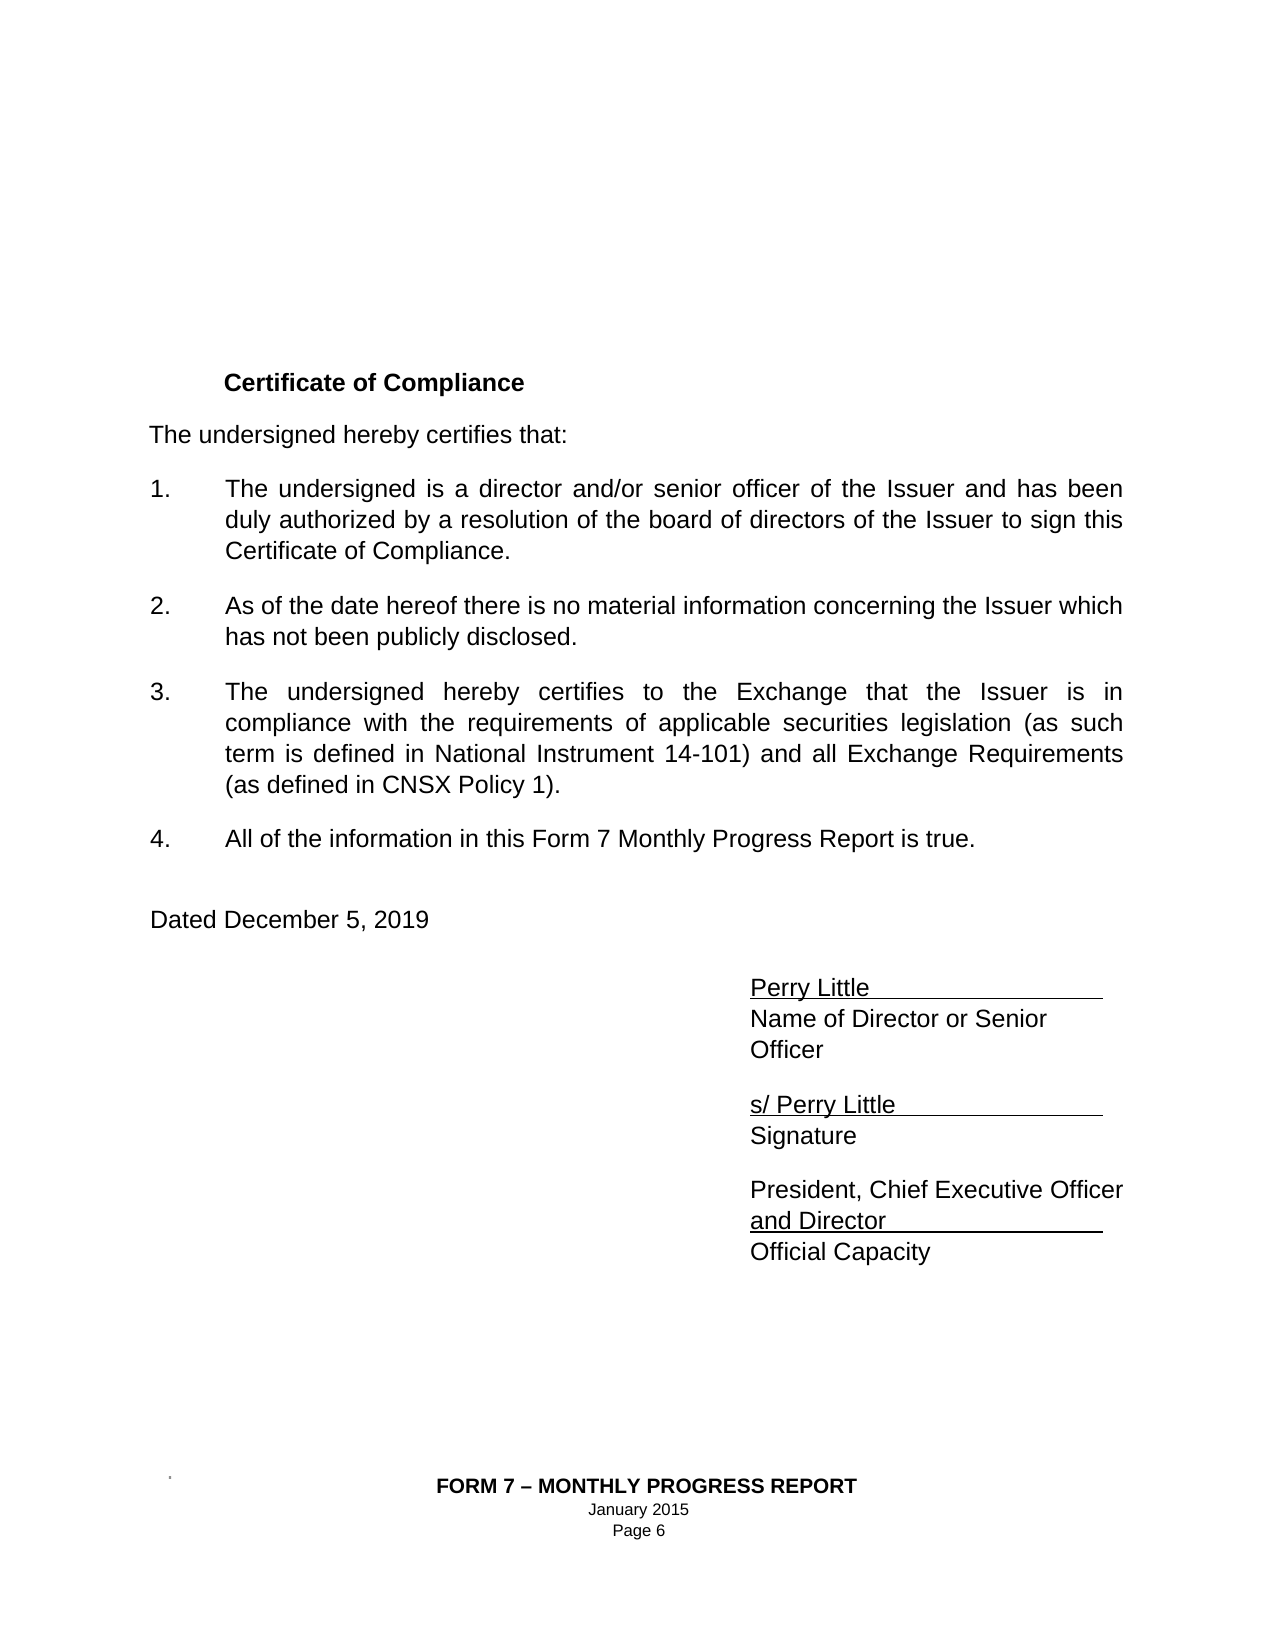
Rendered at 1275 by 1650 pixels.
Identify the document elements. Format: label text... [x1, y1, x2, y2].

text Name of Director or Senior [750, 1004, 1125, 1033]
list The undersigned is a director and/or senior officer of the Issuer and has been duly authorized by a resolution of the board of directors of the Issuer to sign this Certificate of Compliance. [150, 474, 1125, 565]
text President, Chief Executive Officer [750, 1175, 1125, 1204]
list All of the information in this Form 7 Monthly Progress Report is true. [150, 824, 1125, 853]
text The undersigned hereby certifies that: [148, 420, 1125, 448]
list As of the date hereof there is no material information concerning the Issuer which has not been publicly disclosed. [150, 591, 1125, 651]
text Dated ​December 5, 2019 [150, 905, 1125, 934]
text Officer [482, 1035, 1091, 1064]
text Certificate of Compliance [223, 368, 1125, 397]
text s/ Perry Little [150, 1089, 1125, 1118]
text Signature [482, 1121, 1125, 1149]
text and Director [150, 1206, 1125, 1235]
list The undersigned hereby certifies to the Exchange that the Issuer is in compliance with the requirements of applicable securities legislation (as such term is defined in National Instrument 14-101) and all Exchange Requirements (as defined in CNSX Policy 1). [150, 677, 1125, 798]
text Official Capacity [750, 1237, 1125, 1266]
text Perry Little [150, 973, 1125, 1002]
